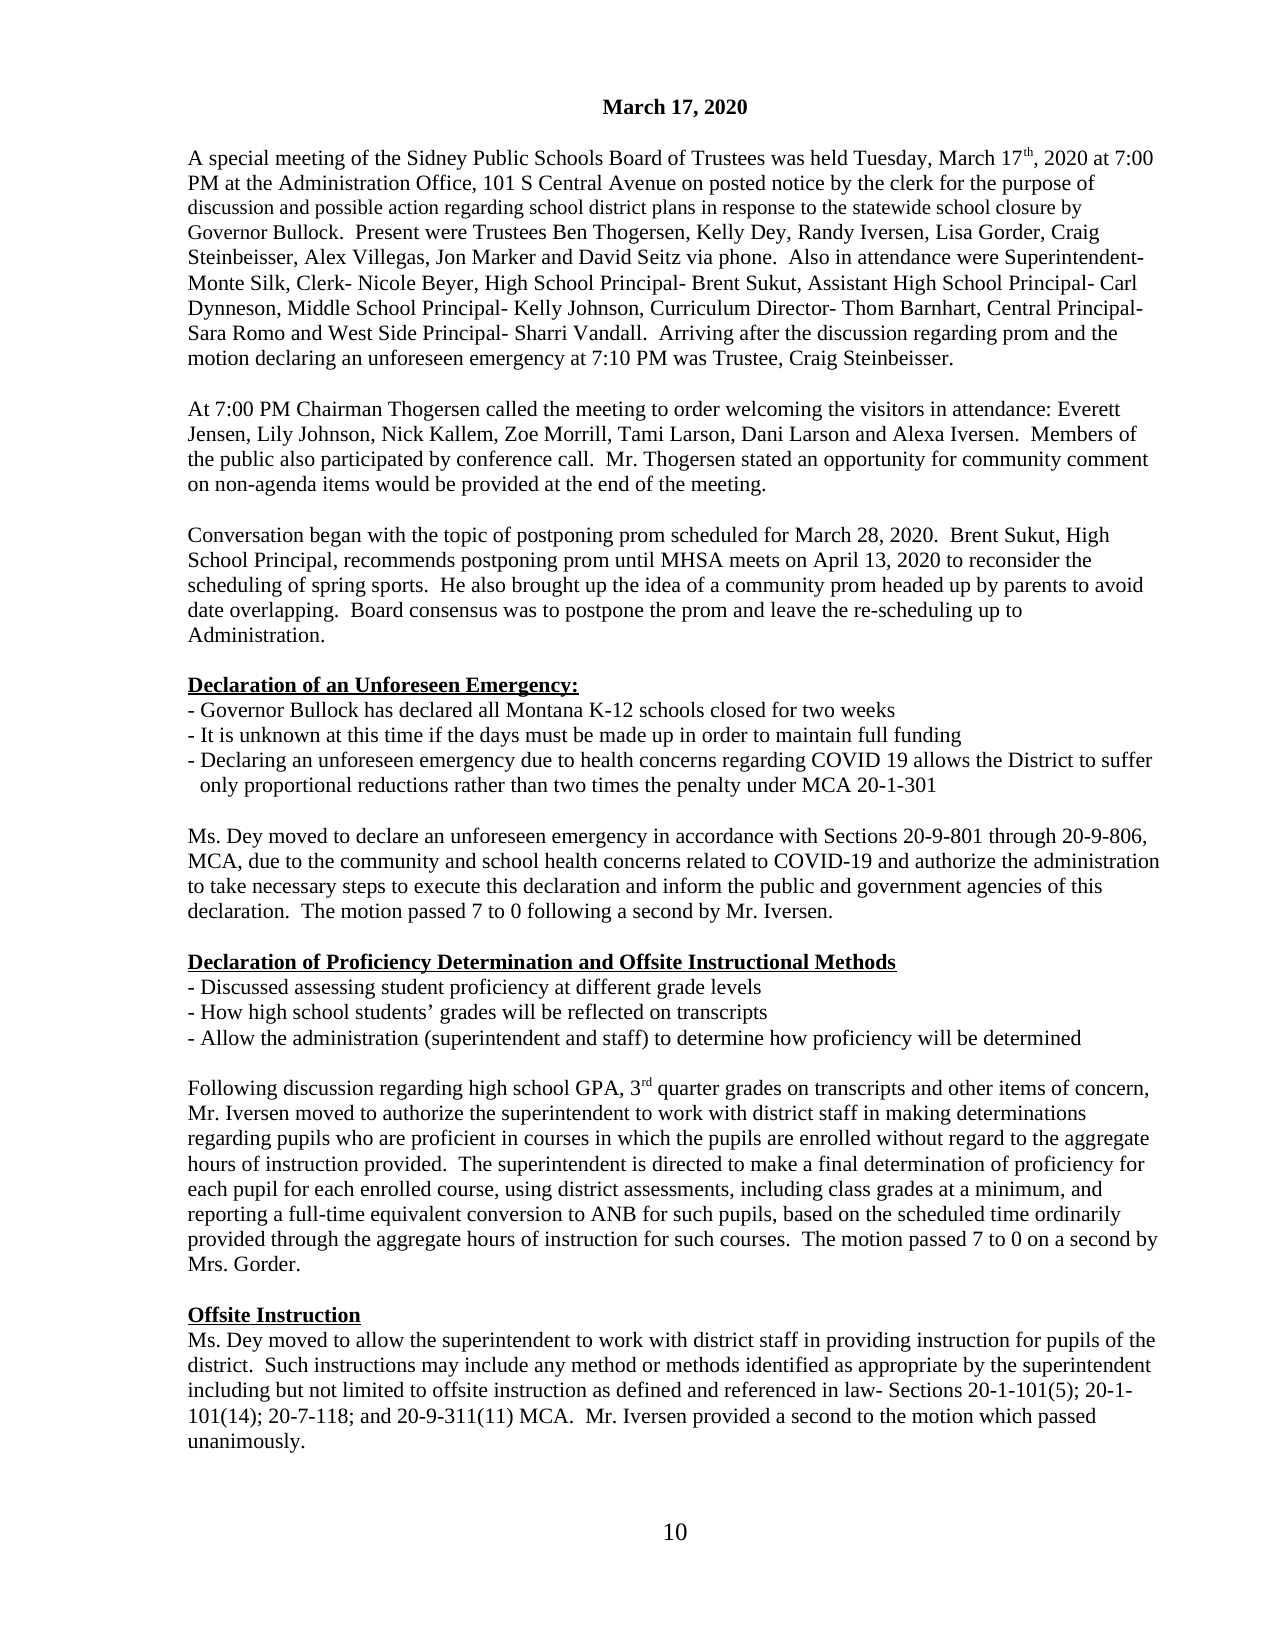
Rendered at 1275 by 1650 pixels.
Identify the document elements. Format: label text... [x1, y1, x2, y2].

text Ms. Dey moved to allow the superintendent to work with district staff in providing instruction for pupils of the district. Such instructions may include any method or methods identified as appropriate by the superintendent including but not limited to offsite instruction as defined and referenced in law- Sections 20-1-101(5); 20-1-101(14); 20-7-118; and 20-9-311(11) MCA. Mr. Iversen provided a second to the motion which passed unanimously. [187, 1327, 1162, 1453]
text - Governor Bullock has declared all Montana K-12 schools closed for two weeks [187, 697, 1162, 722]
text - Discussed assessing student proficiency at different grade levels [187, 974, 1162, 999]
text Declaration of Proficiency Determination and Offsite Instructional Methods [187, 949, 1162, 974]
text A special meeting of the Sidney Public Schools Board of Trustees was held Tuesday, March 17th, 2020 at 7:00 PM at the Administration Office, 101 S Central Avenue on posted notice by the clerk for the purpose of discussion and possible action regarding school district plans in response to the statewide school closure by Governor Bullock. Present were Trustees Ben Thogersen, Kelly Dey, Randy Iversen, Lisa Gorder, Craig Steinbeisser, Alex Villegas, Jon Marker and David Seitz via phone. Also in attendance were Superintendent- Monte Silk, Clerk- Nicole Beyer, High School Principal- Brent Sukut, Assistant High School Principal- Carl Dynneson, Middle School Principal- Kelly Johnson, Curriculum Director- Thom Barnhart, Central Principal- Sara Romo and West Side Principal- Sharri Vandall. Arriving after the discussion regarding prom and the motion declaring an unforeseen emergency at 7:10 PM was Trustee, Craig Steinbeisser. [187, 144, 1162, 370]
text - Allow the administration (superintendent and staff) to determine how proficiency will be determined [187, 1024, 1162, 1050]
text Declaration of an Unforeseen Emergency: [187, 672, 1162, 697]
text - Declaring an unforeseen emergency due to health concerns regarding COVID 19 allows the District to suffer only proportional reductions rather than two times the penalty under MCA 20-1-301 [187, 747, 1162, 798]
text Following discussion regarding high school GPA, 3rd quarter grades on transcripts and other items of concern, Mr. Iversen moved to authorize the superintendent to work with district staff in making determinations regarding pupils who are proficient in courses in which the pupils are enrolled without regard to the aggregate hours of instruction provided. The superintendent is directed to make a final determination of proficiency for each pupil for each enrolled course, using district assessments, including class grades at a minimum, and reporting a full-time equivalent conversion to ANB for such pupils, based on the scheduled time ordinarily provided through the aggregate hours of instruction for such courses. The motion passed 7 to 0 on a second by Mrs. Gorder. [187, 1075, 1162, 1277]
text Ms. Dey moved to declare an unforeseen emergency in accordance with Sections 20-9-801 through 20-9-806, MCA, due to the community and school health concerns related to COVID-19 and authorize the administration to take necessary steps to execute this declaration and inform the public and government agencies of this declaration. The motion passed 7 to 0 following a second by Mr. Iversen. [187, 823, 1162, 924]
text At 7:00 PM Chairman Thogersen called the meeting to order welcoming the visitors in attendance: Everett Jensen, Lily Johnson, Nick Kallem, Zoe Morrill, Tami Larson, Dani Larson and Alexa Iversen. Members of the public also participated by conference call. Mr. Thogersen stated an opportunity for community comment on non-agenda items would be provided at the end of the meeting. [187, 396, 1162, 496]
text March 17, 2020 [187, 94, 1162, 119]
text - How high school students’ grades will be reflected on transcripts [187, 999, 1162, 1024]
text - It is unknown at this time if the days must be made up in order to maintain full funding [187, 722, 1162, 747]
text Offsite Instruction [187, 1302, 1162, 1327]
text Conversation began with the topic of postponing prom scheduled for March 28, 2020. Brent Sukut, High School Principal, recommends postponing prom until MHSA meets on April 13, 2020 to reconsider the scheduling of spring sports. He also brought up the idea of a community prom headed up by parents to avoid date overlapping. Board consensus was to postpone the prom and leave the re-scheduling up to Administration. [187, 522, 1162, 648]
